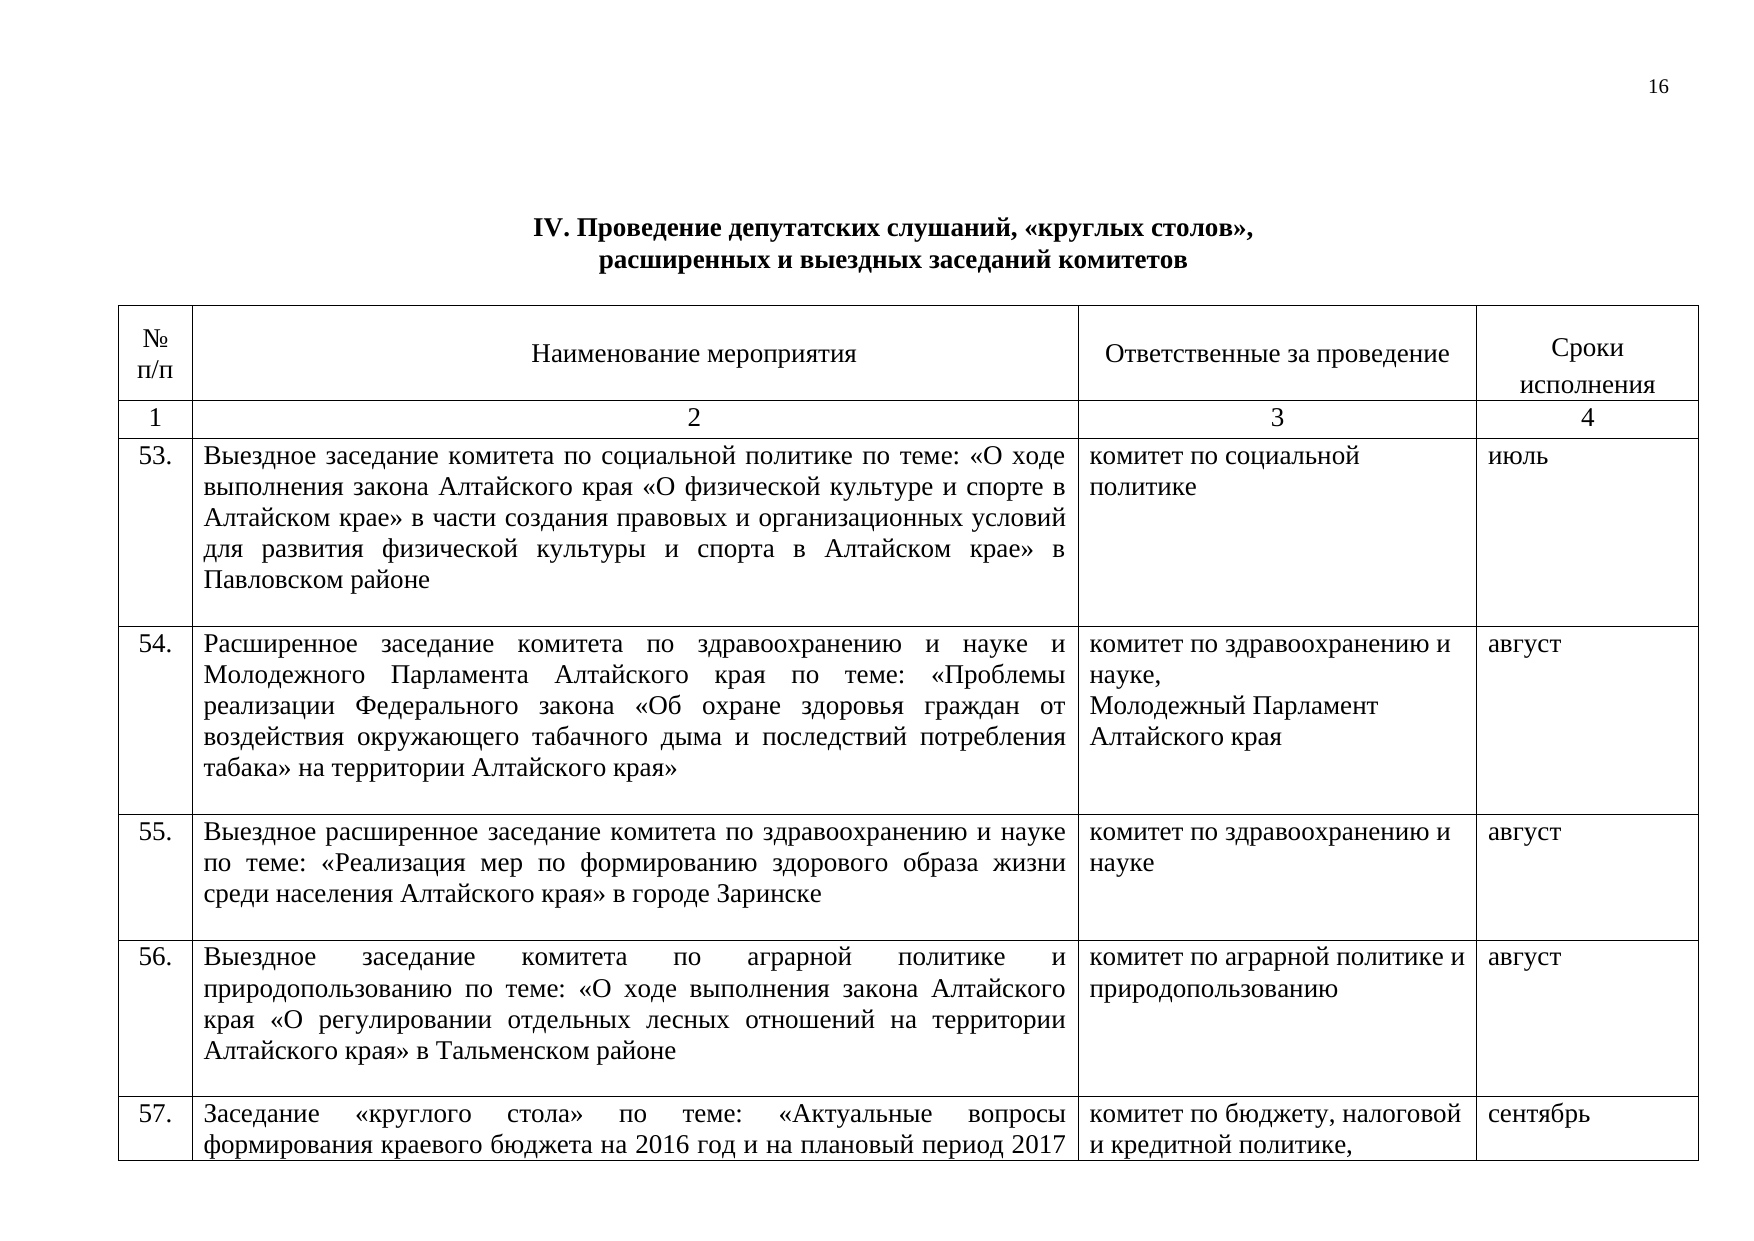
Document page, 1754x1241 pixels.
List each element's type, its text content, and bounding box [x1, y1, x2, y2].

table_cell комитет по здравоохранению и науке, Молодежный Парламент Алтайского края [1079, 627, 1476, 814]
table_cell Выездное заседание комитета по аграрной политике и природопользованию по теме: «О ходе выполнения закона Алтайского края «О регулировании отдельных лесных отношений на территории Алтайского края» в Тальменском районе [193, 941, 1078, 1096]
table_cell комитет по здравоохранению и науке [1079, 815, 1476, 939]
table_cell 1 [119, 401, 192, 438]
table_cell Выездное расширенное заседание комитета по здравоохранению и науке по теме: «Реализация мер по формированию здорового образа жизни среди населения Алтайского края» в городе Заринске [193, 815, 1078, 939]
table_cell август [1477, 815, 1698, 939]
table_cell 3 [1079, 401, 1476, 438]
table_cell 4 [1477, 401, 1698, 438]
table_header № п/п [119, 306, 192, 399]
table_cell июль [1477, 439, 1698, 626]
table_cell 2 [193, 401, 1078, 438]
table_header Ответственные за проведение [1079, 306, 1476, 399]
table_header Сроки исполнения [1477, 306, 1698, 399]
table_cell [1079, 1097, 1476, 1159]
table_cell Выездное заседание комитета по социальной политике по теме: «О ходе выполнения закона Алтайского края «О физической культуре и спорте в Алтайском крае» в части создания правовых и организационных условий для развития физической культуры и спорта в Алтайском крае» в Павловском районе [193, 439, 1078, 626]
table_cell [119, 627, 192, 814]
table_cell комитет по аграрной политике и природопользованию [1079, 941, 1476, 1096]
table_cell [119, 941, 192, 1096]
table_cell комитет по социальной политике [1079, 439, 1476, 626]
table_cell сентябрь [1477, 1097, 1698, 1159]
text расширенных и выездных заседаний комитетов [118, 243, 1668, 274]
table_cell [119, 439, 192, 626]
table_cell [193, 1097, 1078, 1159]
table_cell Расширенное заседание комитета по здравоохранению и науке и Молодежного Парламента Алтайского края по теме: «Проблемы реализации Федерального закона «Об охране здоровья граждан от воздействия окружающего табачного дыма и последствий потребления табака» на территории Алтайского края» [193, 627, 1078, 814]
table_cell [119, 815, 192, 939]
table_cell август [1477, 941, 1698, 1096]
text IV. Проведение депутатских слушаний, «круглых столов», [118, 212, 1668, 243]
table_cell август [1477, 627, 1698, 814]
table_header Наименование мероприятия [193, 306, 1078, 399]
table_cell [119, 1097, 192, 1159]
